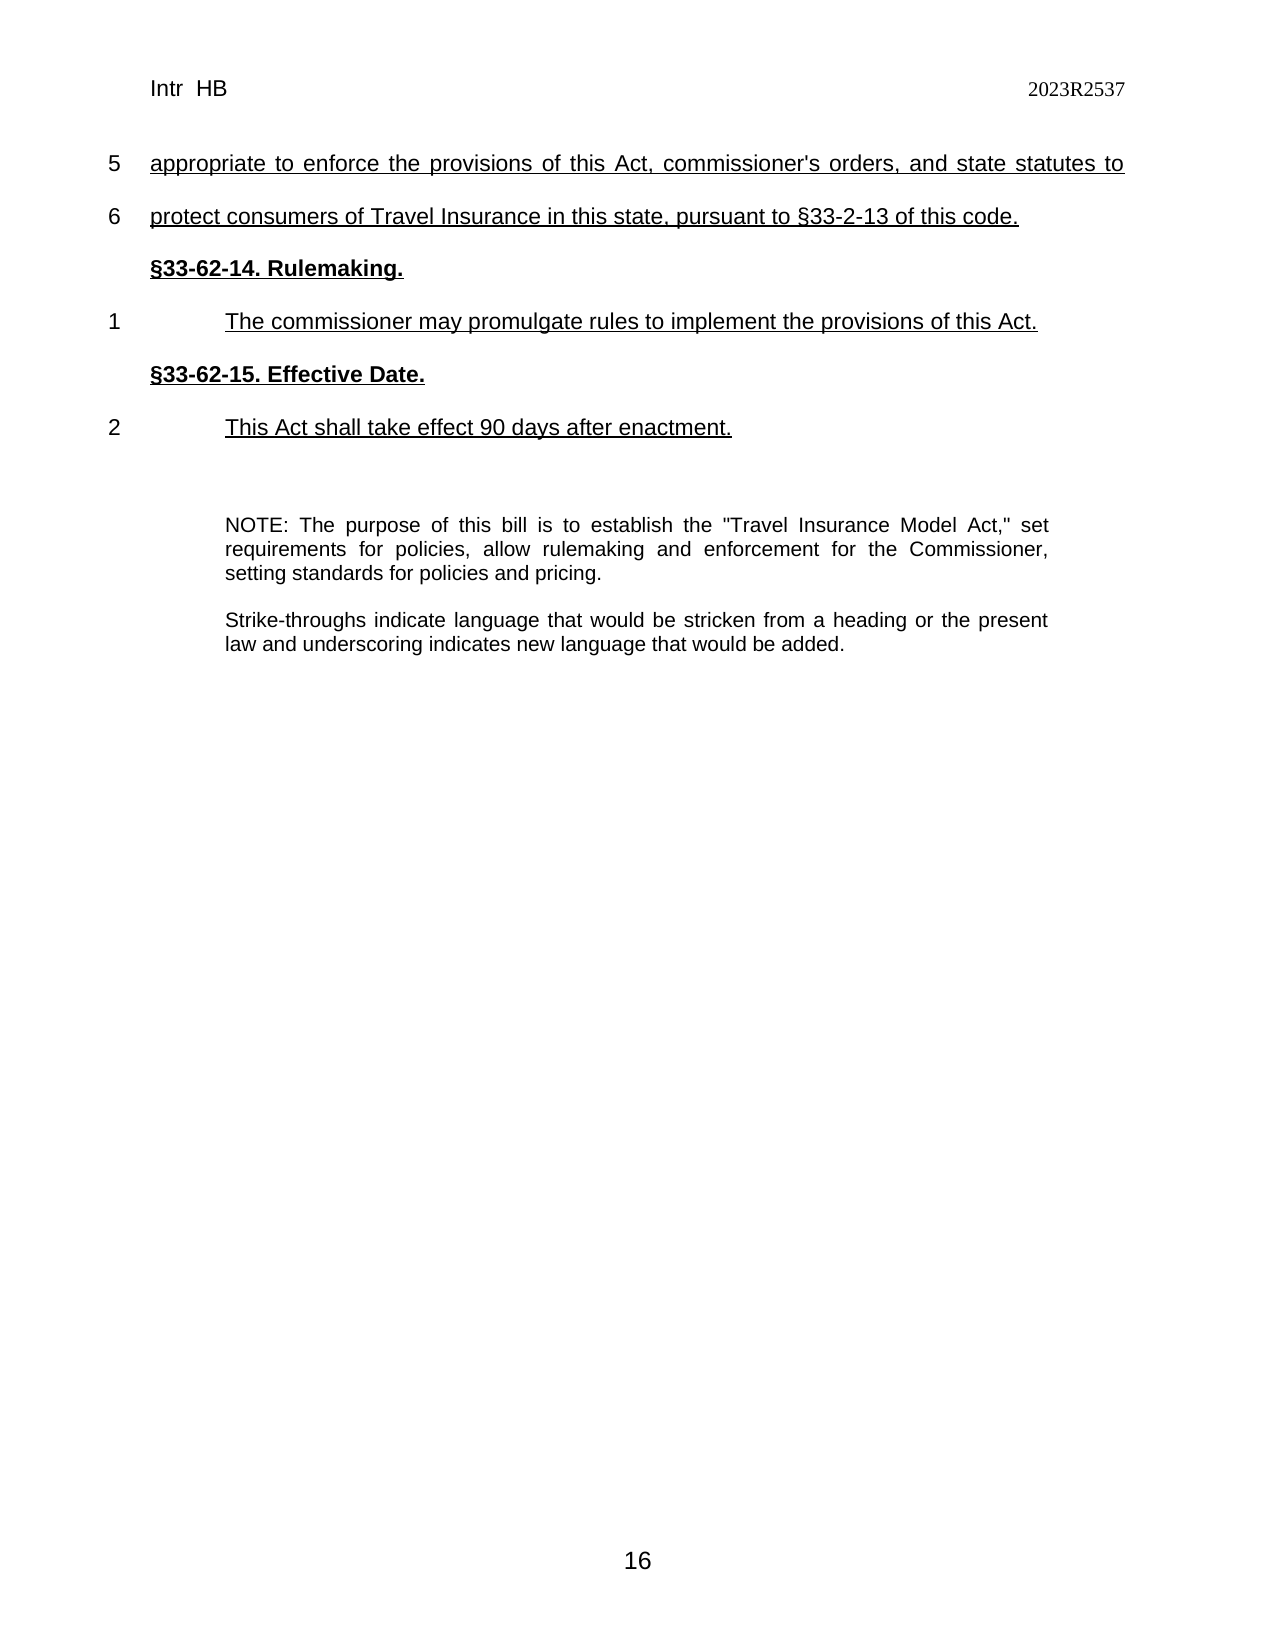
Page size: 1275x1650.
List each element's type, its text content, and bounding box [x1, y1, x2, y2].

text Strike-throughs indicate language that would be stricken from a heading or the present law and underscoring indicates new language that would be added. [225, 608, 1050, 656]
subtitle §33-62-14. Rulemaking. [150, 255, 1125, 282]
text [150, 150, 1125, 173]
text NOTE: The purpose of this bill is to establish the "Travel Insurance Model Act," set requirements for policies, allow rulemaking and enforcement for the Commissioner, setting standards for policies and pricing. [225, 513, 1050, 585]
text The commissioner may promulgate rules to implement the provisions of this Act. [150, 308, 1125, 334]
text This Act shall take effect 90 days after enactment. [150, 413, 1125, 440]
subtitle §33-62-15. Effective Date. [150, 361, 1125, 387]
